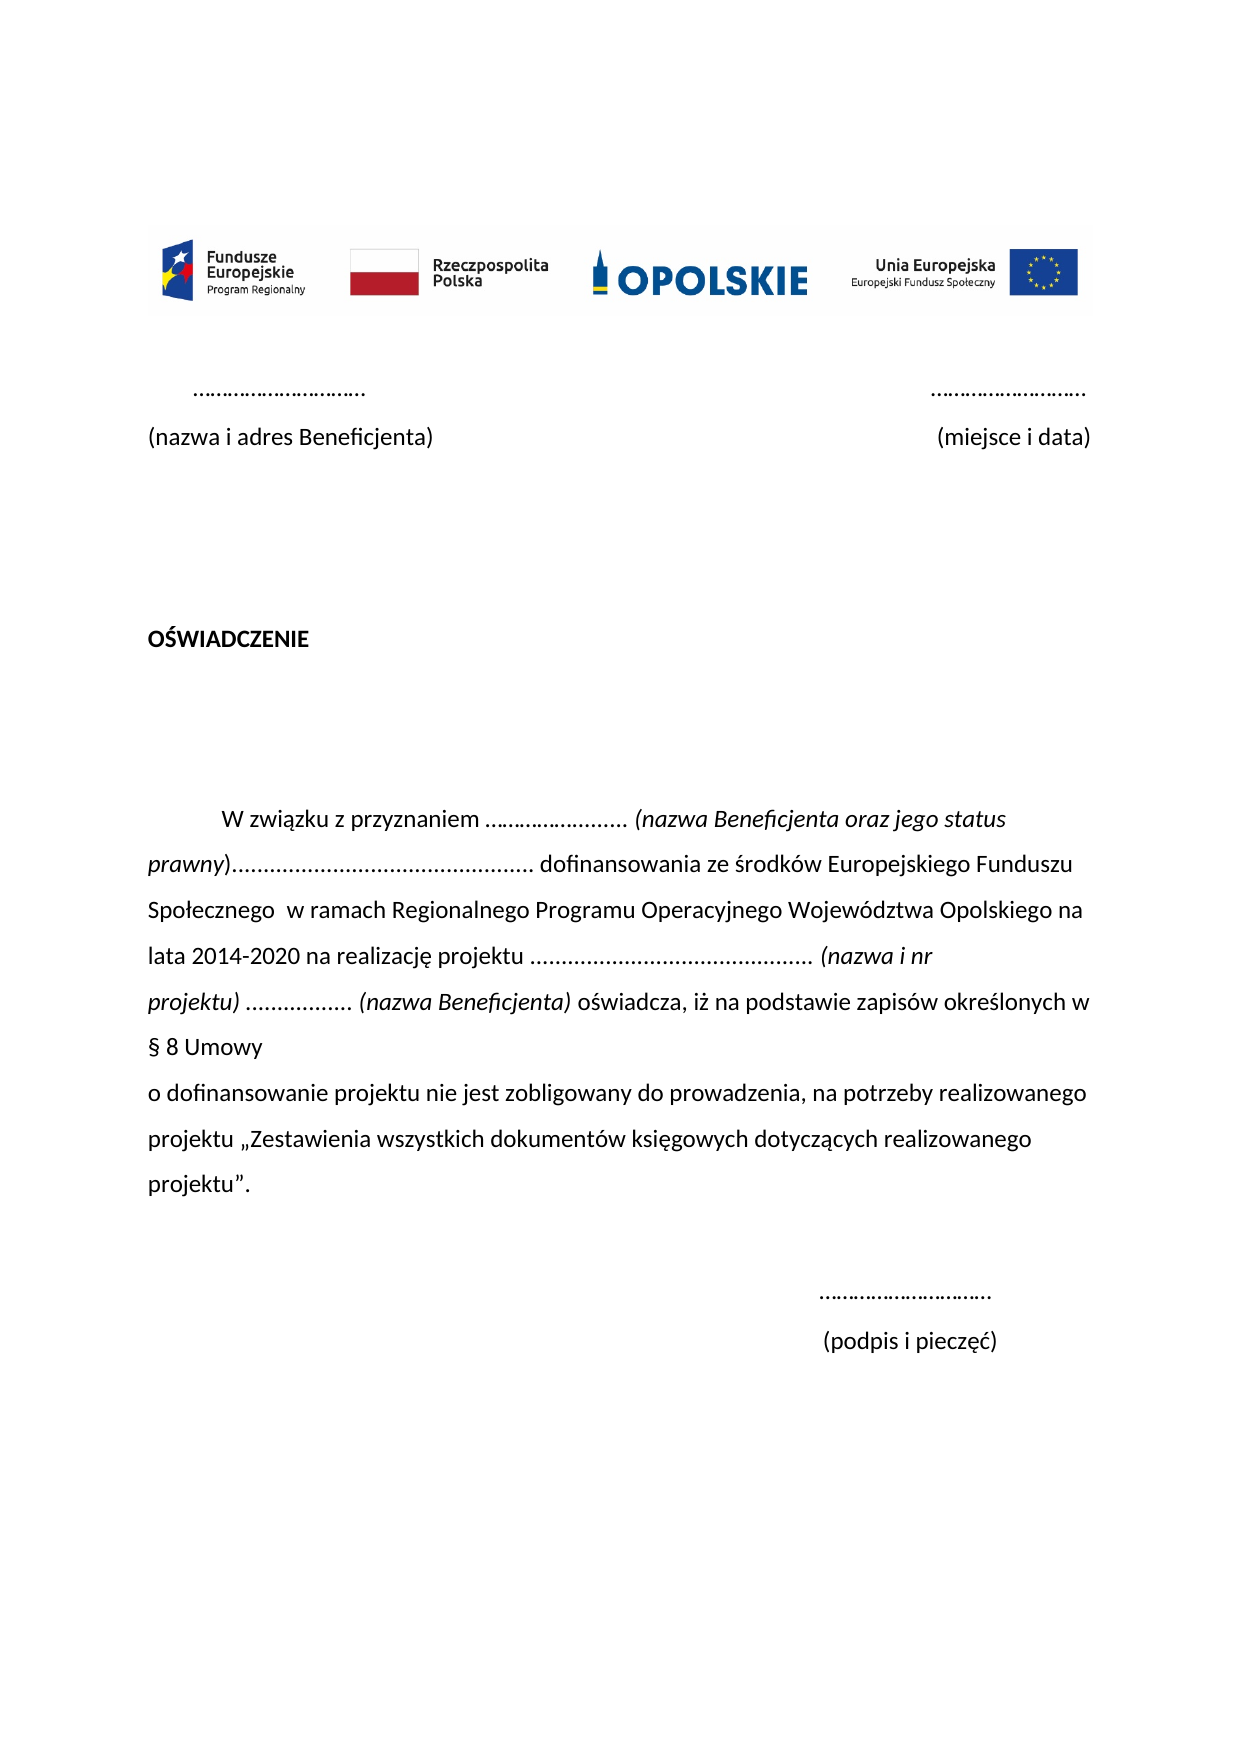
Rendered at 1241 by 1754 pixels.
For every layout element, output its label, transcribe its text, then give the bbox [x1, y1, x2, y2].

text W związku z przyznaniem ……………......... (nazwa Beneficjenta oraz jego status prawny)................................................ dofinansowania ze środków Europejskiego Funduszu Społecznego w ramach Regionalnego Programu Operacyjnego Województwa Opolskiego na lata 2014-2020 na realizację projektu ............................................. (nazwa i nr projektu) ................. (nazwa Beneficjenta) oświadcza, iż na podstawie zapisów określonych w § 8 Umowy o dofinansowanie projektu nie jest zobligowany do prowadzenia, na potrzeby realizowanego projektu „Zestawienia wszystkich dokumentów księgowych dotyczących realizowanego projektu”. [148, 803, 1093, 1199]
text (podpis i pieczęć) [598, 1325, 1093, 1355]
text (nazwa i adres Beneficjenta) (miejsce i data) [148, 421, 1093, 452]
text OŚWIADCZENIE [148, 623, 1093, 654]
picture [147, 225, 1093, 316]
text ………………………… ……………………… [148, 372, 1093, 402]
text ………………………… [148, 1275, 1093, 1306]
